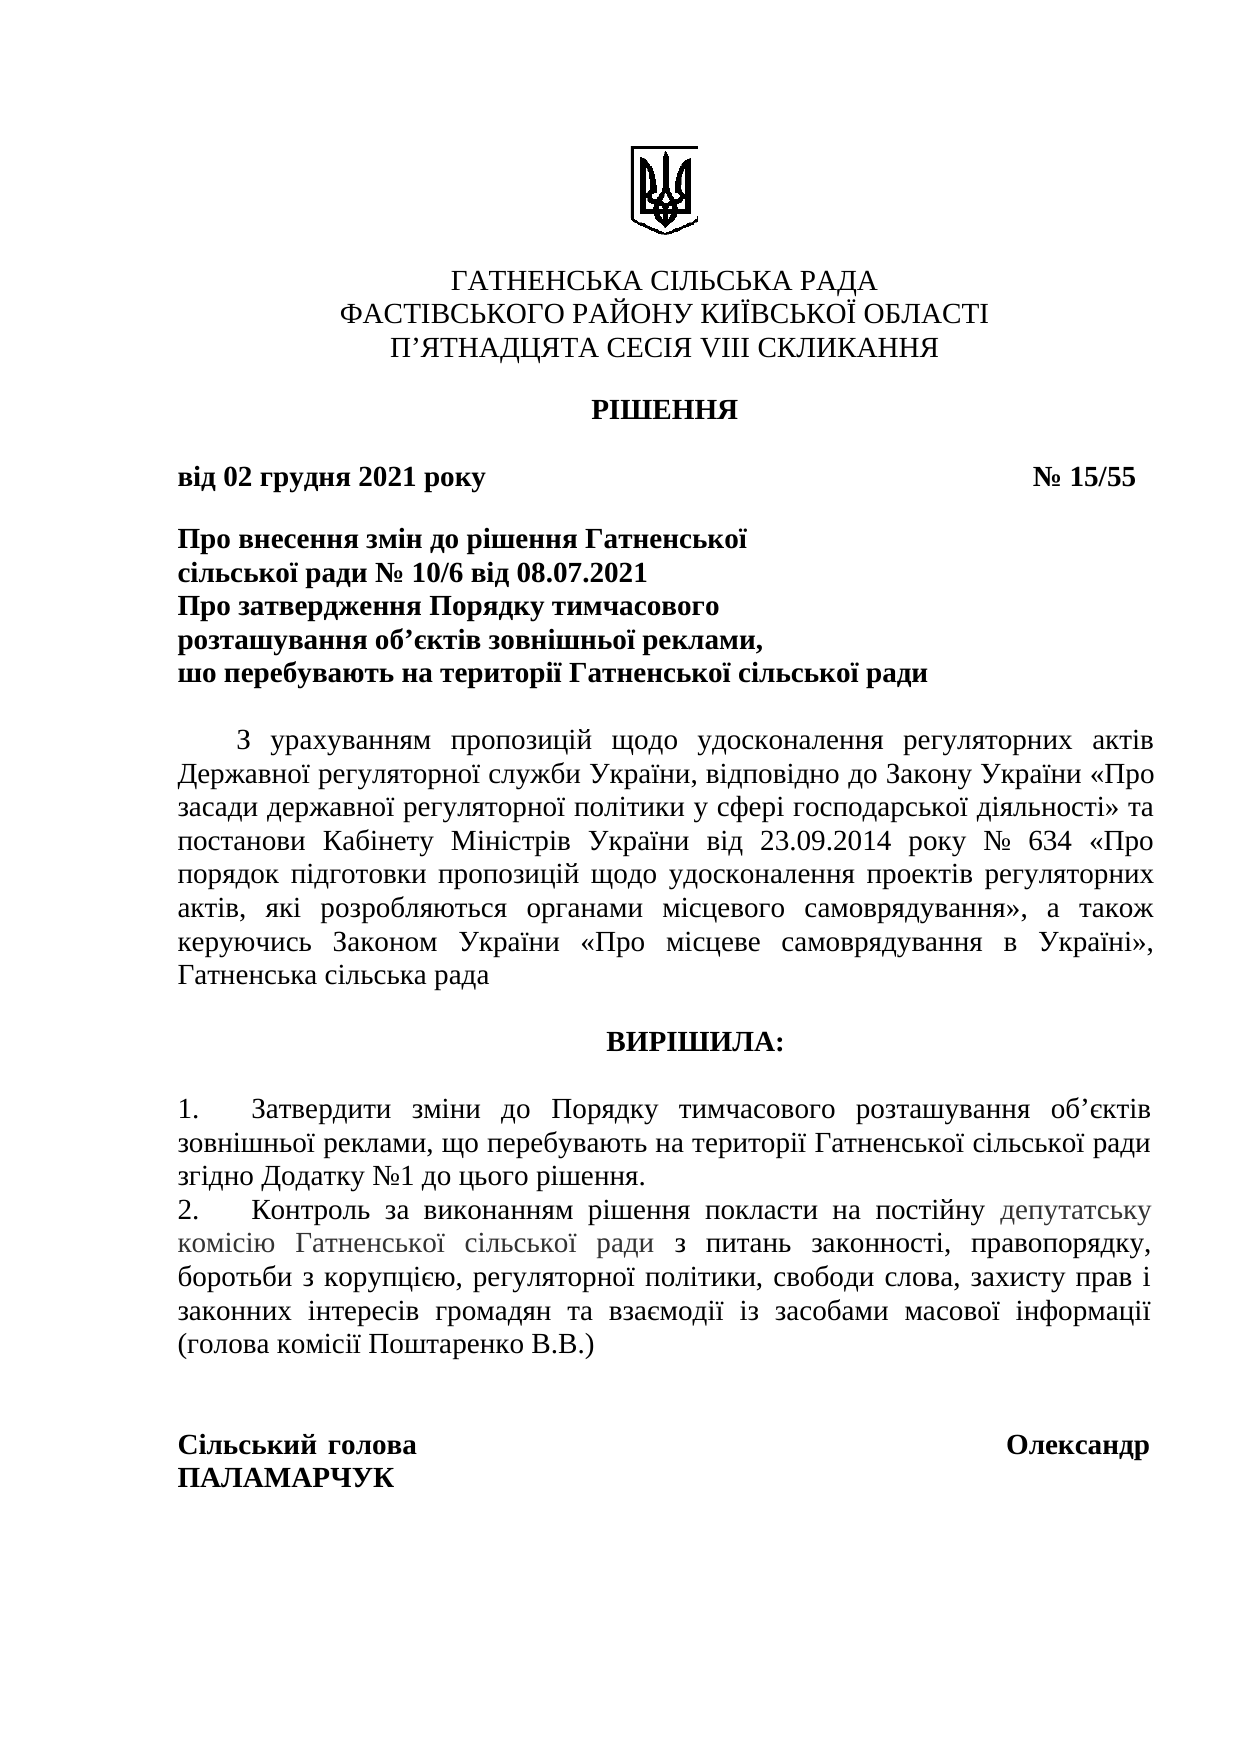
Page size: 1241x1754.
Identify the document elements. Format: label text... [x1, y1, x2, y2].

list Затвердити зміни до Порядку тимчасового розташування об’єктів зовнішньої реклами, що перебувають на території Гатненської сільської ради згідно Додатку №1 до цього рішення. [177, 1091, 1152, 1192]
text П’ЯТНАДЦЯТА СЕСІЯ VIII СКЛИКАННЯ [177, 330, 1152, 364]
text ВИРІШИЛА: [177, 1024, 1155, 1058]
text Про внесення змін до рішення Гатненської [177, 521, 1152, 555]
text Сільський голова Олександр ПАЛАМАРЧУК [177, 1427, 1152, 1494]
text розташування об’єктів зовнішньої реклами, [177, 622, 1152, 655]
text ФАСТІВСЬКОГО РАЙОНУ КИЇВСЬКОЇ ОБЛАСТІ [177, 297, 1152, 330]
text Про затвердження Порядку тимчасового [177, 588, 1152, 622]
text від 02 грудня 2021 року № 15/55 [177, 459, 1152, 493]
list Контроль за виконанням рішення покласти на постійну депутатську комісію Гатненської сільської ради з питань законності, правопорядку, боротьби з корупцією, регуляторної політики, свободи слова, захисту прав і законних інтересів громадян та взаємодії із засобами масової інформації (голова комісії Поштаренко В.В.) [177, 1192, 1152, 1360]
text сільської ради № 10/6 від 08.07.2021 [177, 555, 1152, 588]
text шо перебувають на території Гатненської сільської ради [177, 655, 1152, 689]
text ГАТНЕНСЬКА СІЛЬСЬКА РАДА [177, 263, 1152, 297]
text РІШЕННЯ [177, 392, 1152, 426]
text З урахуванням пропозицій щодо удосконалення регуляторних актів Державної регуляторної служби України, відповідно до Закону України «Про засади державної регуляторної політики у сфері господарської діяльності» та постанови Кабінету Міністрів України від 23.09.2014 року № 634 «Про порядок підготовки пропозицій щодо удосконалення проектів регуляторних актів, які розробляються органами місцевого самоврядування», а також керуючись Законом України «Про місцеве самоврядування в Україні», Гатненська сільська рада [177, 722, 1155, 991]
